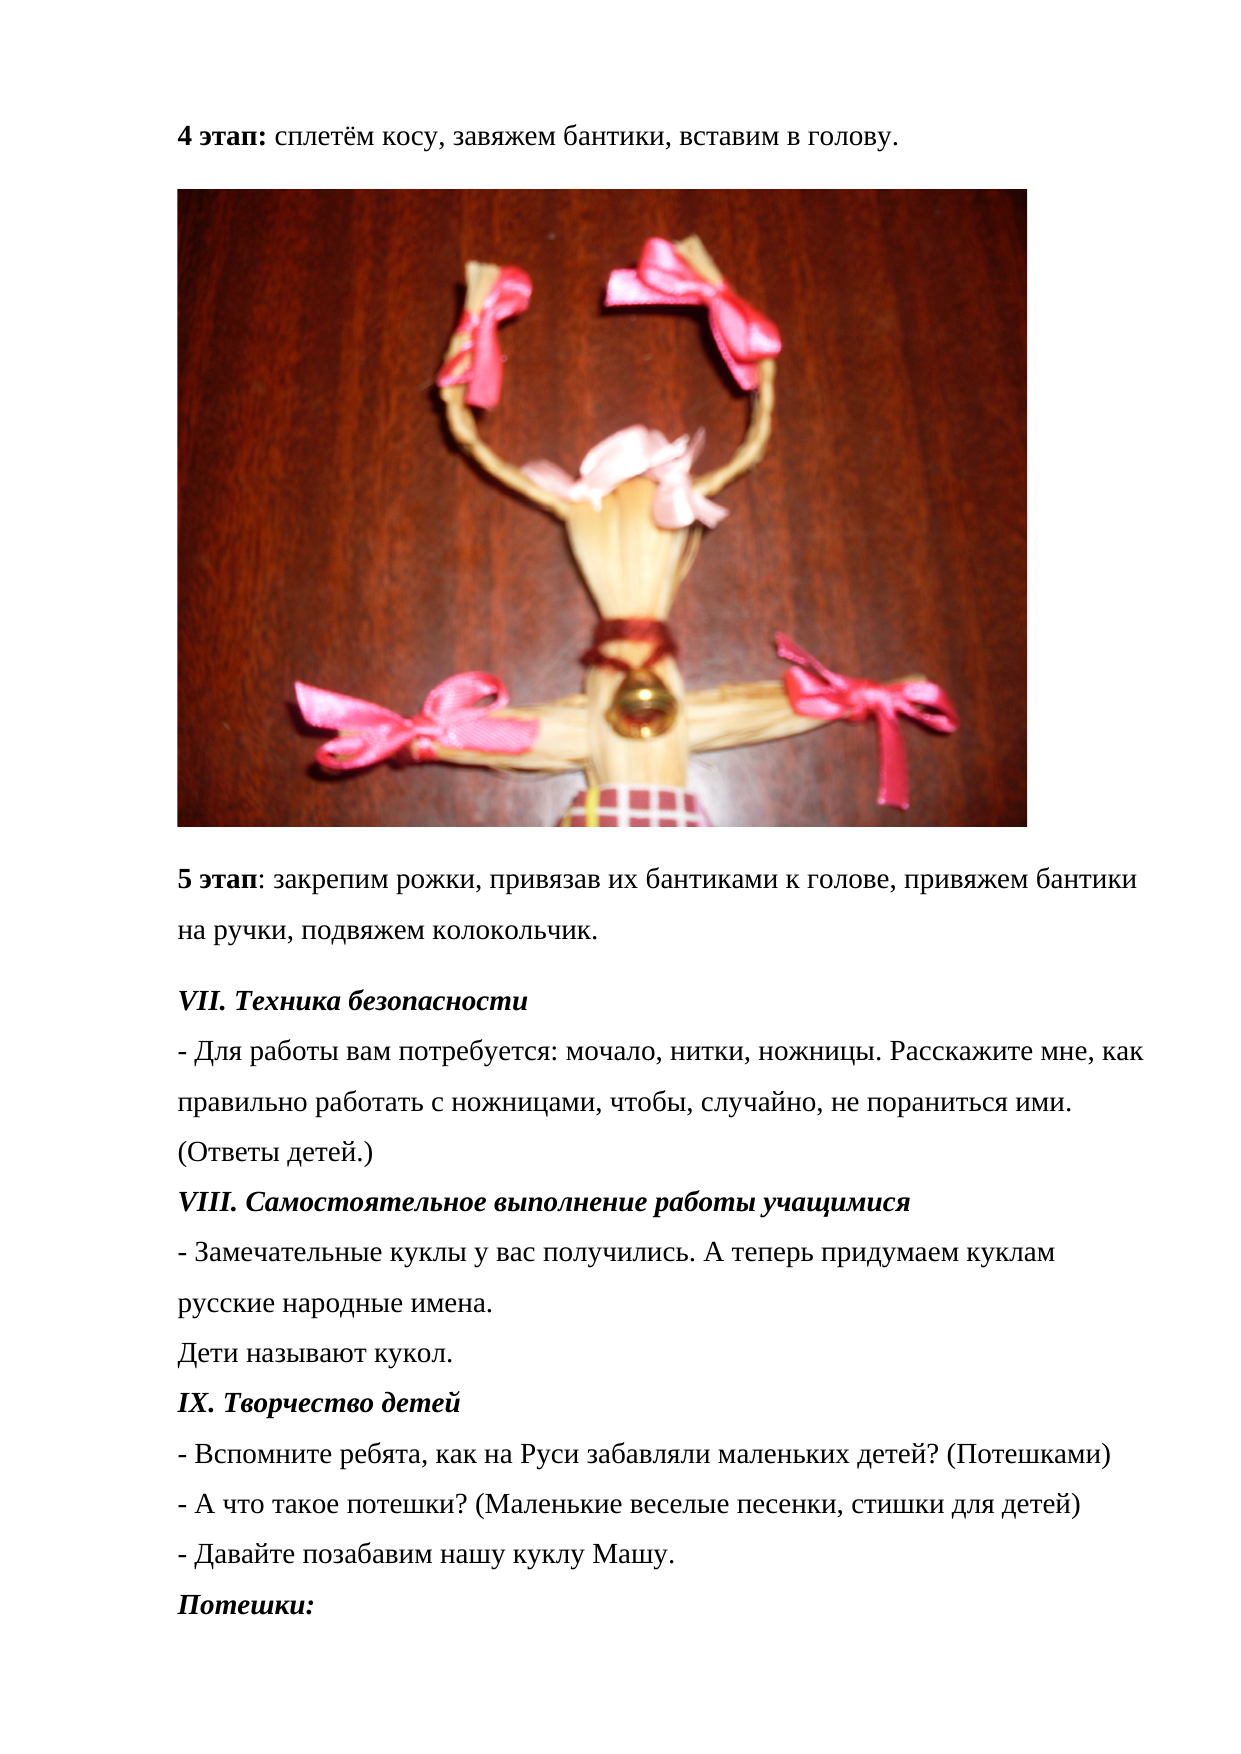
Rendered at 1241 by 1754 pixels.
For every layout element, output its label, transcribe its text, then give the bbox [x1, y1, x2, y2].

text VIII. Самостоятельное выполнение работы учащимися [177, 1184, 1152, 1218]
text Потешки: [177, 1587, 1152, 1620]
text - А что такое потешки? (Маленькие веселые песенки, стишки для детей) [177, 1486, 1152, 1520]
text 4 этап: сплетём косу, завяжем бантики, вставим в голову. [177, 118, 1152, 152]
text Дети называют кукол. [177, 1335, 1152, 1369]
text 5 этап: закрепим рожки, привязав их бантиками к голове, привяжем бантики на ручки, подвяжем колокольчик. [177, 862, 1152, 945]
picture [177, 189, 1028, 827]
text - Для работы вам потребуется: мочало, нитки, ножницы. Расскажите мне, как правильно работать с ножницами, чтобы, случайно, не пораниться ими. (Ответы детей.) [177, 1033, 1152, 1167]
text VII. Техника безопасности [177, 983, 1152, 1017]
text IX. Творчество детей [177, 1386, 1152, 1419]
text - Вспомните ребята, как на Руси забавляли маленьких детей? (Потешками) [177, 1436, 1152, 1469]
text - Давайте позабавим нашу куклу Машу. [177, 1536, 1152, 1570]
text - Замечательные куклы у вас получились. А теперь придумаем куклам русские народные имена. [177, 1234, 1152, 1318]
